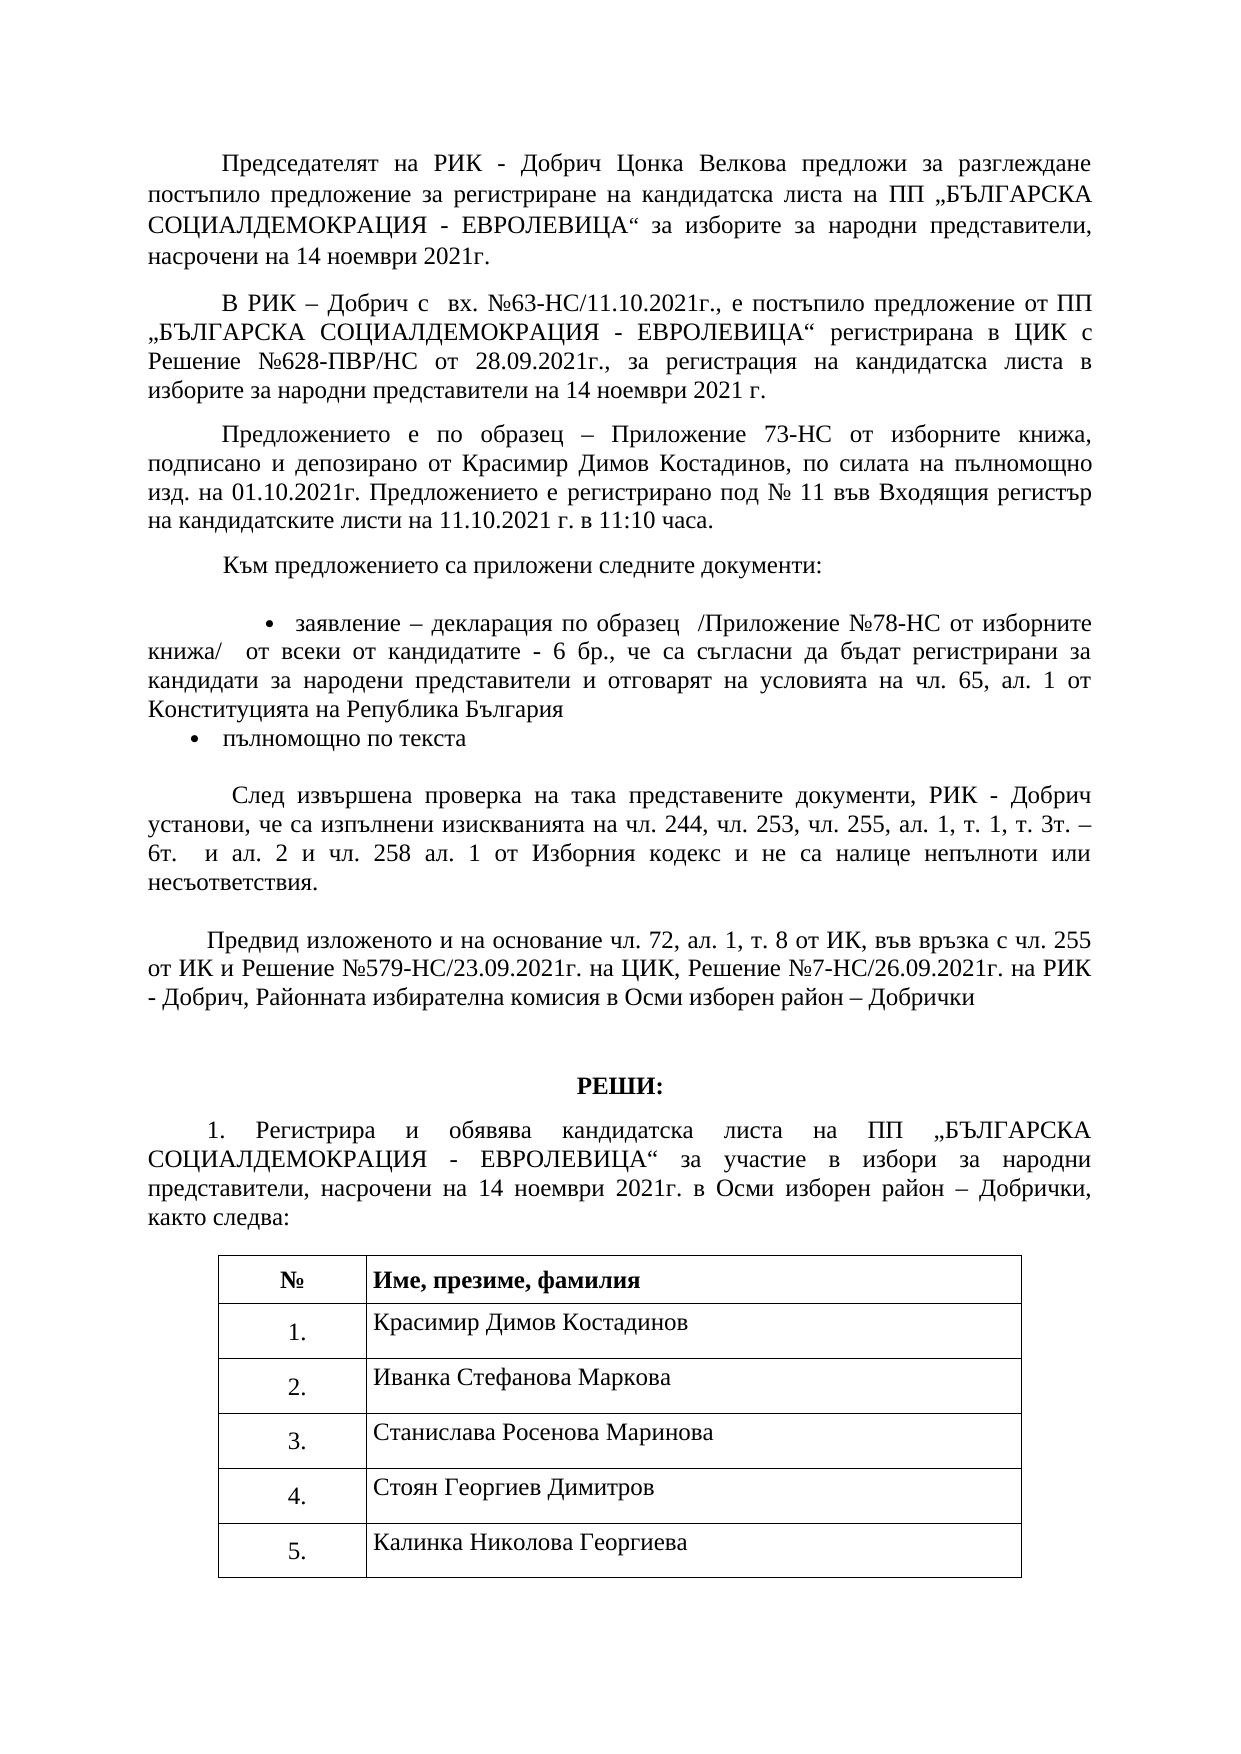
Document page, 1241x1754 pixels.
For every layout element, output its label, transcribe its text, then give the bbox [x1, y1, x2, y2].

text Предвид изложеното и на основание чл. 72, ал. 1, т. 8 от ИК, във връзка с чл. 255 от ИК и Решение №579-НС/23.09.2021г. на ЦИК, Решение №7-НС/26.09.2021г. на РИК - Добрич, Районната избирателна комисия в Осми изборен район – Добрички [148, 925, 1093, 1011]
table_cell 4. [219, 1469, 366, 1522]
list 1. Регистрира и обявява кандидатска листа на ПП „БЪЛГАРСКА СОЦИАЛДЕМОКРАЦИЯ - ЕВРОЛЕВИЦА“ за участие в избори за народни представители, насрочени на 14 ноември 2021г. в Осми изборен район – Добрички, както следва: [148, 1115, 1093, 1230]
table_cell Красимир Димов Костадинов [367, 1304, 1021, 1358]
text Предложението е по образец – Приложение 73-НС от изборните книжа, подписано и депозирано от Красимир Димов Костадинов, по силата на пълномощно изд. на 01.10.2021г. Предложението е регистрирано под № 11 във Входящия регистър на кандидатските листи на 11.10.2021 г. в 11:10 часа. [148, 419, 1093, 534]
text В РИК – Добрич с вх. №63-НС/11.10.2021г., е постъпило предложение от ПП „БЪЛГАРСКА СОЦИАЛДЕМОКРАЦИЯ - ЕВРОЛЕВИЦА“ регистрирана в ЦИК с Решение №628-ПВР/НС от 28.09.2021г., за регистрация на кандидатска листа в изборите за народни представители на 14 ноември 2021 г. [148, 288, 1093, 403]
text Председателят на РИК - Добрич Цонка Велкова предложи за разглеждане постъпило предложение за регистриране на кандидатска листа на ПП „БЪЛГАРСКА СОЦИАЛДЕМОКРАЦИЯ - ЕВРОЛЕВИЦА“ за изборите за народни представители, насрочени на 14 ноември 2021г. [148, 148, 1093, 269]
text РЕШИ: [148, 1071, 1093, 1100]
text След извършена проверка на така представените документи, РИК - Добрич установи, че са изпълнени изискванията на чл. 244, чл. 253, чл. 255, ал. 1, т. 1, т. 3т. – 6т. и ал. 2 и чл. 258 ал. 1 от Изборния кодекс и не са налице непълноти или несъответствия. [148, 781, 1093, 896]
table_cell Стоян Георгиев Димитров [367, 1469, 1021, 1522]
list пълномощно по текста [148, 723, 1093, 751]
table_header Име, презиме, фамилия [367, 1256, 1021, 1303]
list заявление – декларация по образец /Приложение №78-НС от изборните книжа/ от всеки от кандидатите - 6 бр., че са съгласни да бъдат регистрирани за кандидати за народени представители и отговарят на условията на чл. 65, ал. 1 от Конституцията на Република България [148, 608, 1093, 723]
text Към предложението са приложени следните документи: [148, 550, 1093, 578]
table_cell 5. [219, 1524, 366, 1577]
table_cell Калинка Николова Георгиева [367, 1524, 1021, 1577]
table_cell 1. [219, 1304, 366, 1358]
table_header № [219, 1256, 366, 1303]
table_cell 3. [219, 1414, 366, 1468]
table_cell Иванка Стефанова Маркова [367, 1359, 1021, 1413]
table_cell Станислава Росенова Маринова [367, 1414, 1021, 1468]
table_cell 2. [219, 1359, 366, 1413]
